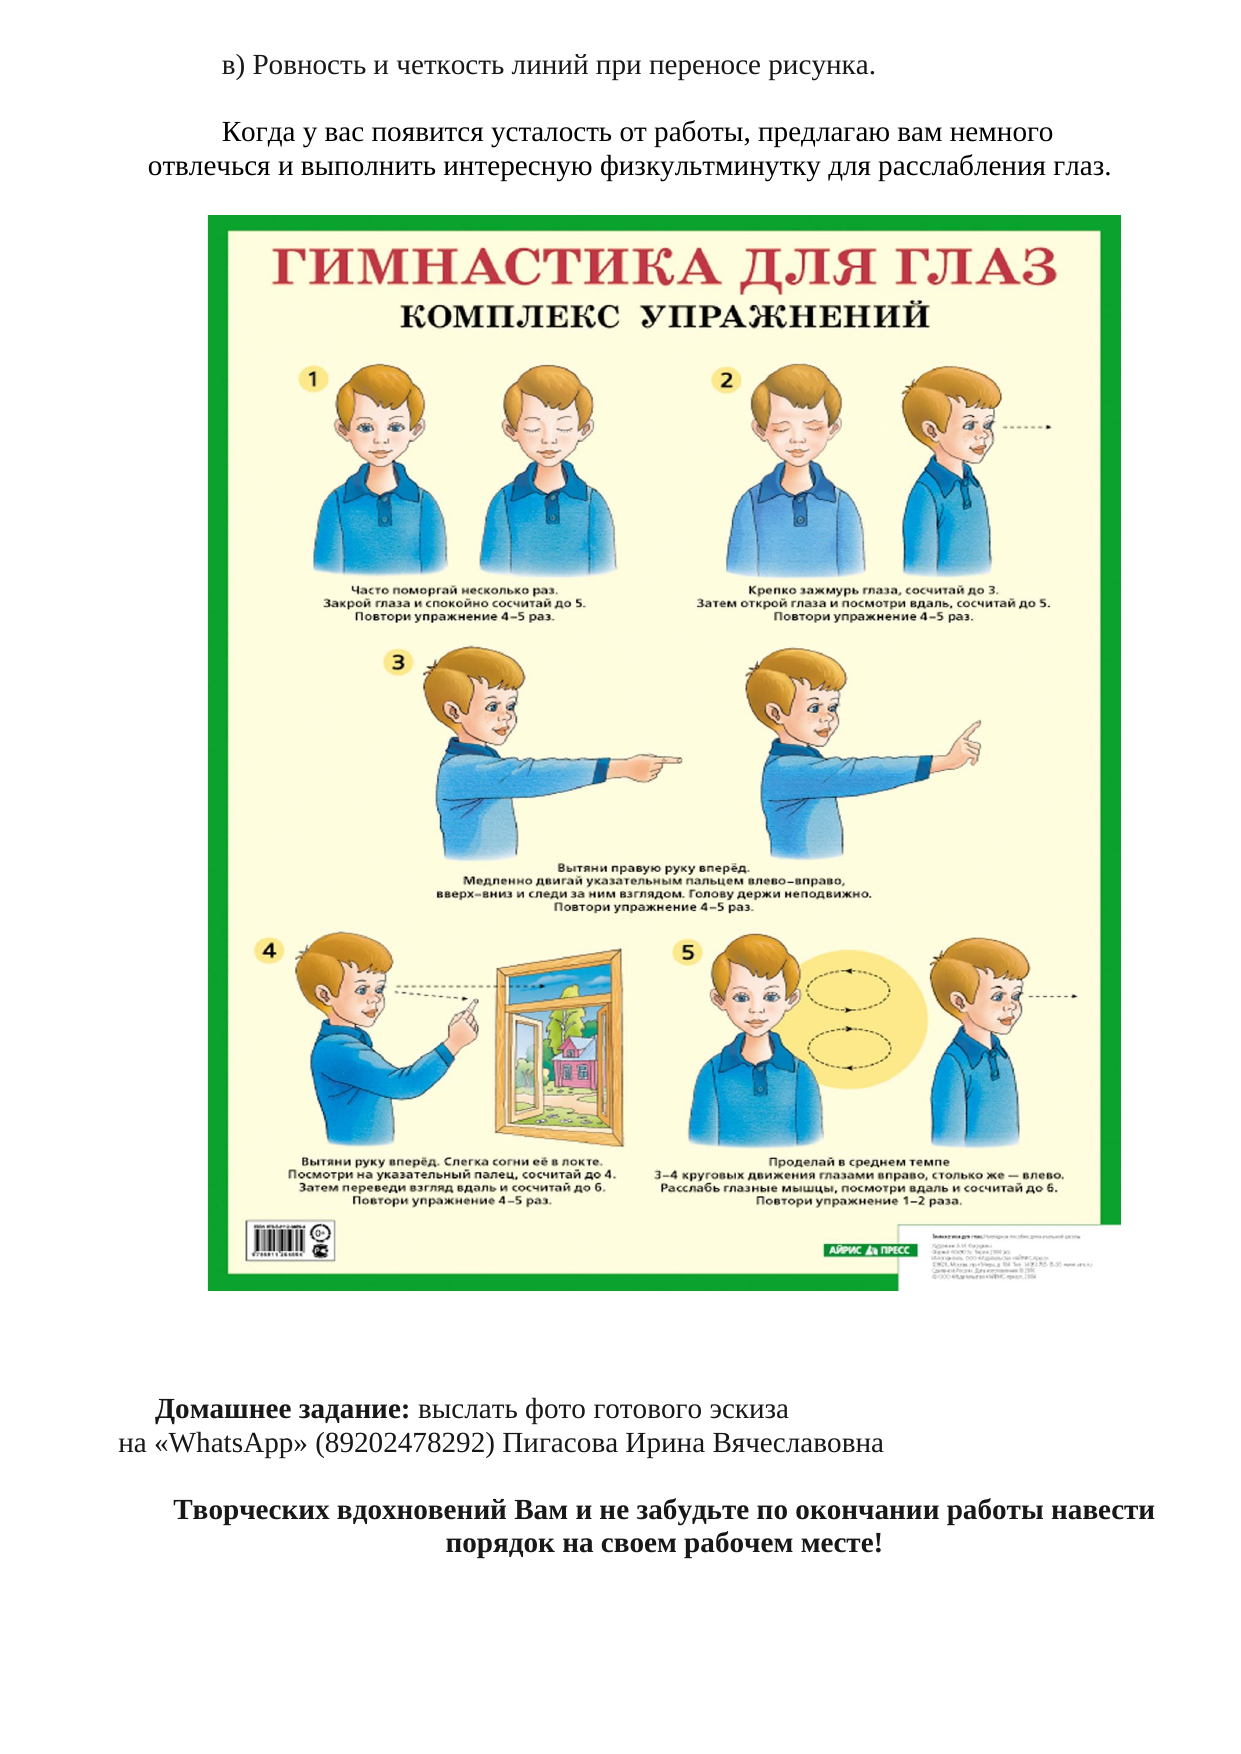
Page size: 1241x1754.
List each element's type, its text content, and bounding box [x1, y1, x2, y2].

text Когда у вас появится усталость от работы, предлагаю вам немного отвлечься и выполнить интересную физкультминутку для расслабления глаз. [148, 114, 1181, 181]
picture [207, 215, 1121, 1291]
text на «WhatsApp» (89202478292) Пигасова Ирина Вячеславовна [89, 1425, 1181, 1458]
text Домашнее задание: выслать фото готового эскиза [148, 1391, 1181, 1425]
text в) Ровность и четкость линий при переносе рисунка. [148, 47, 1181, 81]
text Творческих вдохновений Вам и не забудьте по окончании работы навести порядок на своем рабочем месте! [148, 1492, 1181, 1559]
